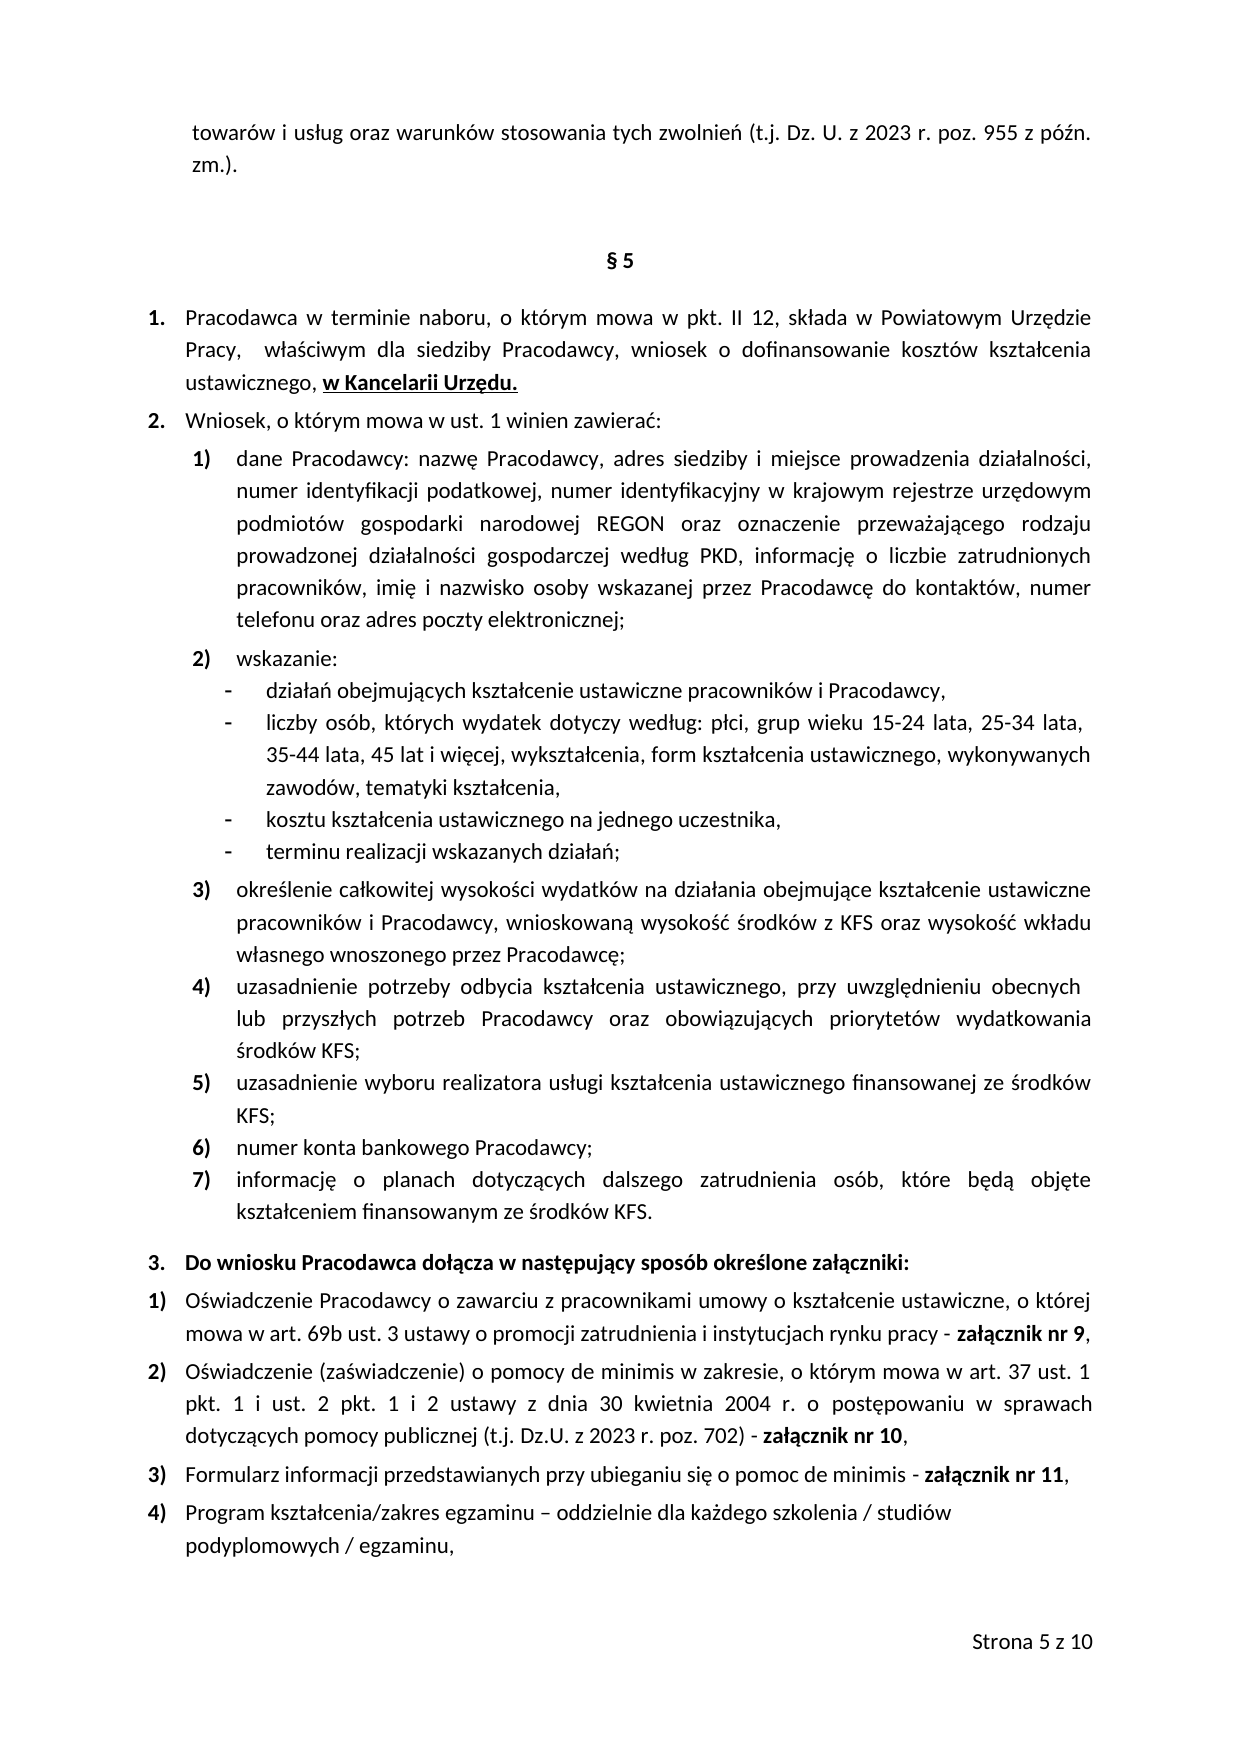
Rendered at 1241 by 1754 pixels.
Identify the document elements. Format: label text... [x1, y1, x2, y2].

list określenie całkowitej wysokości wydatków na działania obejmujące kształcenie ustawiczne pracowników i Pracodawcy, wnioskowaną wysokość środków z KFS oraz wysokość wkładu własnego wnoszonego przez Pracodawcę; [192, 875, 1093, 968]
list działań obejmujących kształcenie ustawiczne pracowników i Pracodawcy, [224, 676, 1093, 704]
list terminu realizacji wskazanych działań; [224, 837, 1093, 865]
list informację o planach dotyczących dalszego zatrudnienia osób, które będą objęte kształceniem finansowanym ze środków KFS. [192, 1165, 1093, 1225]
list uzasadnienie potrzeby odbycia kształcenia ustawicznego, przy uwzględnieniu obecnych lub przyszłych potrzeb Pracodawcy oraz obowiązujących priorytetów wydatkowania środków KFS; [192, 972, 1093, 1064]
list kosztu kształcenia ustawicznego na jednego uczestnika, [224, 805, 1093, 833]
list Pracodawca w terminie naboru, o którym mowa w pkt. II 12, składa w Powiatowym Urzędzie Pracy, właściwym dla siedziby Pracodawcy, wniosek o dofinansowanie kosztów kształcenia ustawicznego, w Kancelarii Urzędu. [148, 303, 1093, 396]
list Program kształcenia/zakres egzaminu – oddzielnie dla każdego szkolenia / studiów podyplomowych / egzaminu, [148, 1498, 1093, 1559]
list liczby osób, których wydatek dotyczy według: płci, grup wieku 15-24 lata, 25-34 lata, 35-44 lata, 45 lat i więcej, wykształcenia, form kształcenia ustawicznego, wykonywanych zawodów, tematyki kształcenia, [224, 708, 1093, 801]
text § 5 [148, 246, 1093, 274]
list dane Pracodawcy: nazwę Pracodawcy, adres siedziby i miejsce prowadzenia działalności, numer identyfikacji podatkowej, numer identyfikacyjny w krajowym rejestrze urzędowym podmiotów gospodarki narodowej REGON oraz oznaczenie przeważającego rodzaju prowadzonej działalności gospodarczej według PKD, informację o liczbie zatrudnionych pracowników, imię i nazwisko osoby wskazanej przez Pracodawcę do kontaktów, numer telefonu oraz adres poczty elektronicznej; [192, 444, 1093, 633]
list Formularz informacji przedstawianych przy ubieganiu się o pomoc de minimis - załącznik nr 11, [148, 1460, 1093, 1488]
list uzasadnienie wyboru realizatora usługi kształcenia ustawicznego finansowanej ze środków KFS; [192, 1068, 1093, 1129]
list Oświadczenie (zaświadczenie) o pomocy de minimis w zakresie, o którym mowa w art. 37 ust. 1 pkt. 1 i ust. 2 pkt. 1 i 2 ustawy z dnia 30 kwietnia 2004 r. o postępowaniu w sprawach dotyczących pomocy publicznej (t.j. Dz.U. z 2023 r. poz. 702) - załącznik nr 10, [148, 1357, 1093, 1450]
list numer konta bankowego Pracodawcy; [192, 1133, 1093, 1161]
list Do wniosku Pracodawca dołącza w następujący sposób określone załączniki: [148, 1248, 1093, 1276]
list wskazanie: [192, 644, 1093, 672]
list Wniosek, o którym mowa w ust. 1 winien zawierać: [148, 406, 1093, 434]
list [155, 118, 1093, 178]
list Oświadczenie Pracodawcy o zawarciu z pracownikami umowy o kształcenie ustawiczne, o której mowa w art. 69b ust. 3 ustawy o promocji zatrudnienia i instytucjach rynku pracy - załącznik nr 9, [148, 1287, 1093, 1347]
